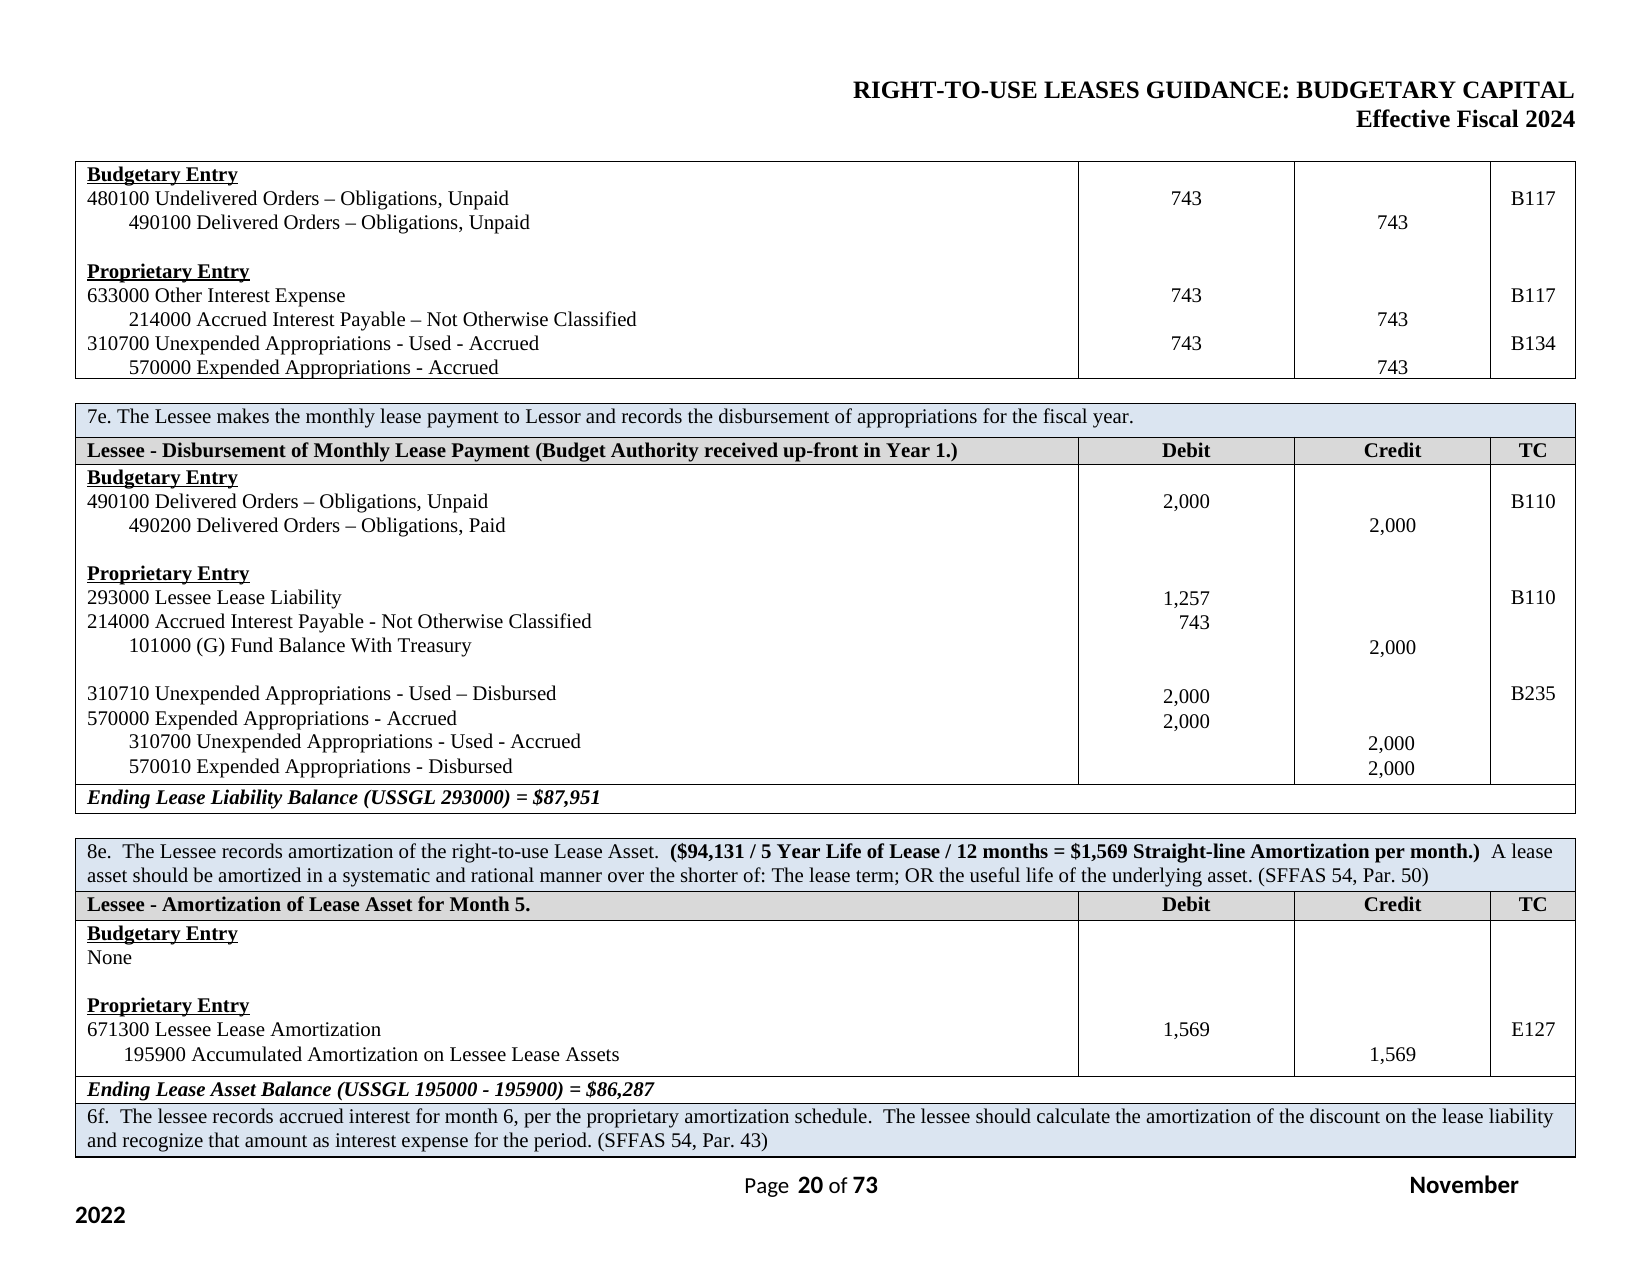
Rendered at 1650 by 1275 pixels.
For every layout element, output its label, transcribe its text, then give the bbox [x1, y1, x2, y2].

table_cell 6f. The lessee records accrued interest for month 6, per the proprietary amortization schedule. The lessee should calculate the amortization of the discount on the lease liability and recognize that amount as interest expense for the period. (SFFAS 54, Par. 43) [76, 1104, 1575, 1156]
table_cell Credit [1295, 438, 1490, 464]
table_cell Debit [1079, 892, 1294, 920]
table_cell TC [1491, 892, 1575, 920]
table_cell Credit [1295, 892, 1490, 920]
table_cell TC [1491, 438, 1575, 464]
table_cell Debit [1079, 438, 1294, 464]
table_cell Budgetary Entry 480100 Undelivered Orders – Obligations, Unpaid 490100 Delivered Orders – Obligations, Unpaid Proprietary Entry 633000 Other Interest Expense 214000 Accrued Interest Payable – Not Otherwise Classified 310700 Unexpended Appropriations - Used - Accrued 570000 Expended Appropriations - Accrued [76, 162, 1078, 378]
table_cell Lessee - Amortization of Lease Asset for Month 5. [76, 892, 1078, 920]
table_cell Ending Lease Liability Balance (USSGL 293000) = $87,951 [76, 785, 1575, 813]
table_cell 1,569 [1295, 921, 1490, 1076]
table_cell Budgetary Entry None Proprietary Entry 671300 Lessee Lease Amortization 195900 Accumulated Amortization on Lessee Lease Assets [76, 921, 1078, 1076]
table_header 7e. The Lessee makes the monthly lease payment to Lessor and records the disbursement of appropriations for the fiscal year. [76, 404, 1575, 437]
table_cell Budgetary Entry 490100 Delivered Orders – Obligations, Unpaid 490200 Delivered Orders – Obligations, Paid Proprietary Entry 293000 Lessee Lease Liability 214000 Accrued Interest Payable - Not Otherwise Classified 101000 (G) Fund Balance With Treasury 310710 Unexpended Appropriations - Used – Disbursed 570000 Expended Appropriations - Accrued 310700 Unexpended Appropriations - Used - Accrued 570010 Expended Appropriations - Disbursed [76, 465, 1078, 783]
table_cell 1,569 [1079, 921, 1294, 1076]
table_cell Ending Lease Asset Balance (USSGL 195000 - 195900) = $86,287 [76, 1077, 1575, 1103]
table_cell 2,000 2,000 2,000 2,000 [1295, 465, 1490, 783]
table_cell B110 B110 B235 [1491, 465, 1575, 783]
table_header 8e. The Lessee records amortization of the right-to-use Lease Asset. ($94,131 / 5 Year Life of Lease / 12 months = $1,569 Straight-line Amortization per month.) A lease asset should be amortized in a systematic and rational manner over the shorter of: The lease term; OR the useful life of the underlying asset. (SFFAS 54, Par. 50) [76, 839, 1575, 891]
table_cell E127 [1491, 921, 1575, 1076]
table_cell 743 743 743 [1295, 162, 1490, 378]
table_cell 743 743 743 [1079, 162, 1294, 378]
table_cell Lessee - Disbursement of Monthly Lease Payment (Budget Authority received up-front in Year 1.) [76, 438, 1078, 464]
table_cell 2,000 1,257 743 2,000 2,000 [1079, 465, 1294, 783]
table_cell B117 B117 B134 [1491, 162, 1575, 378]
